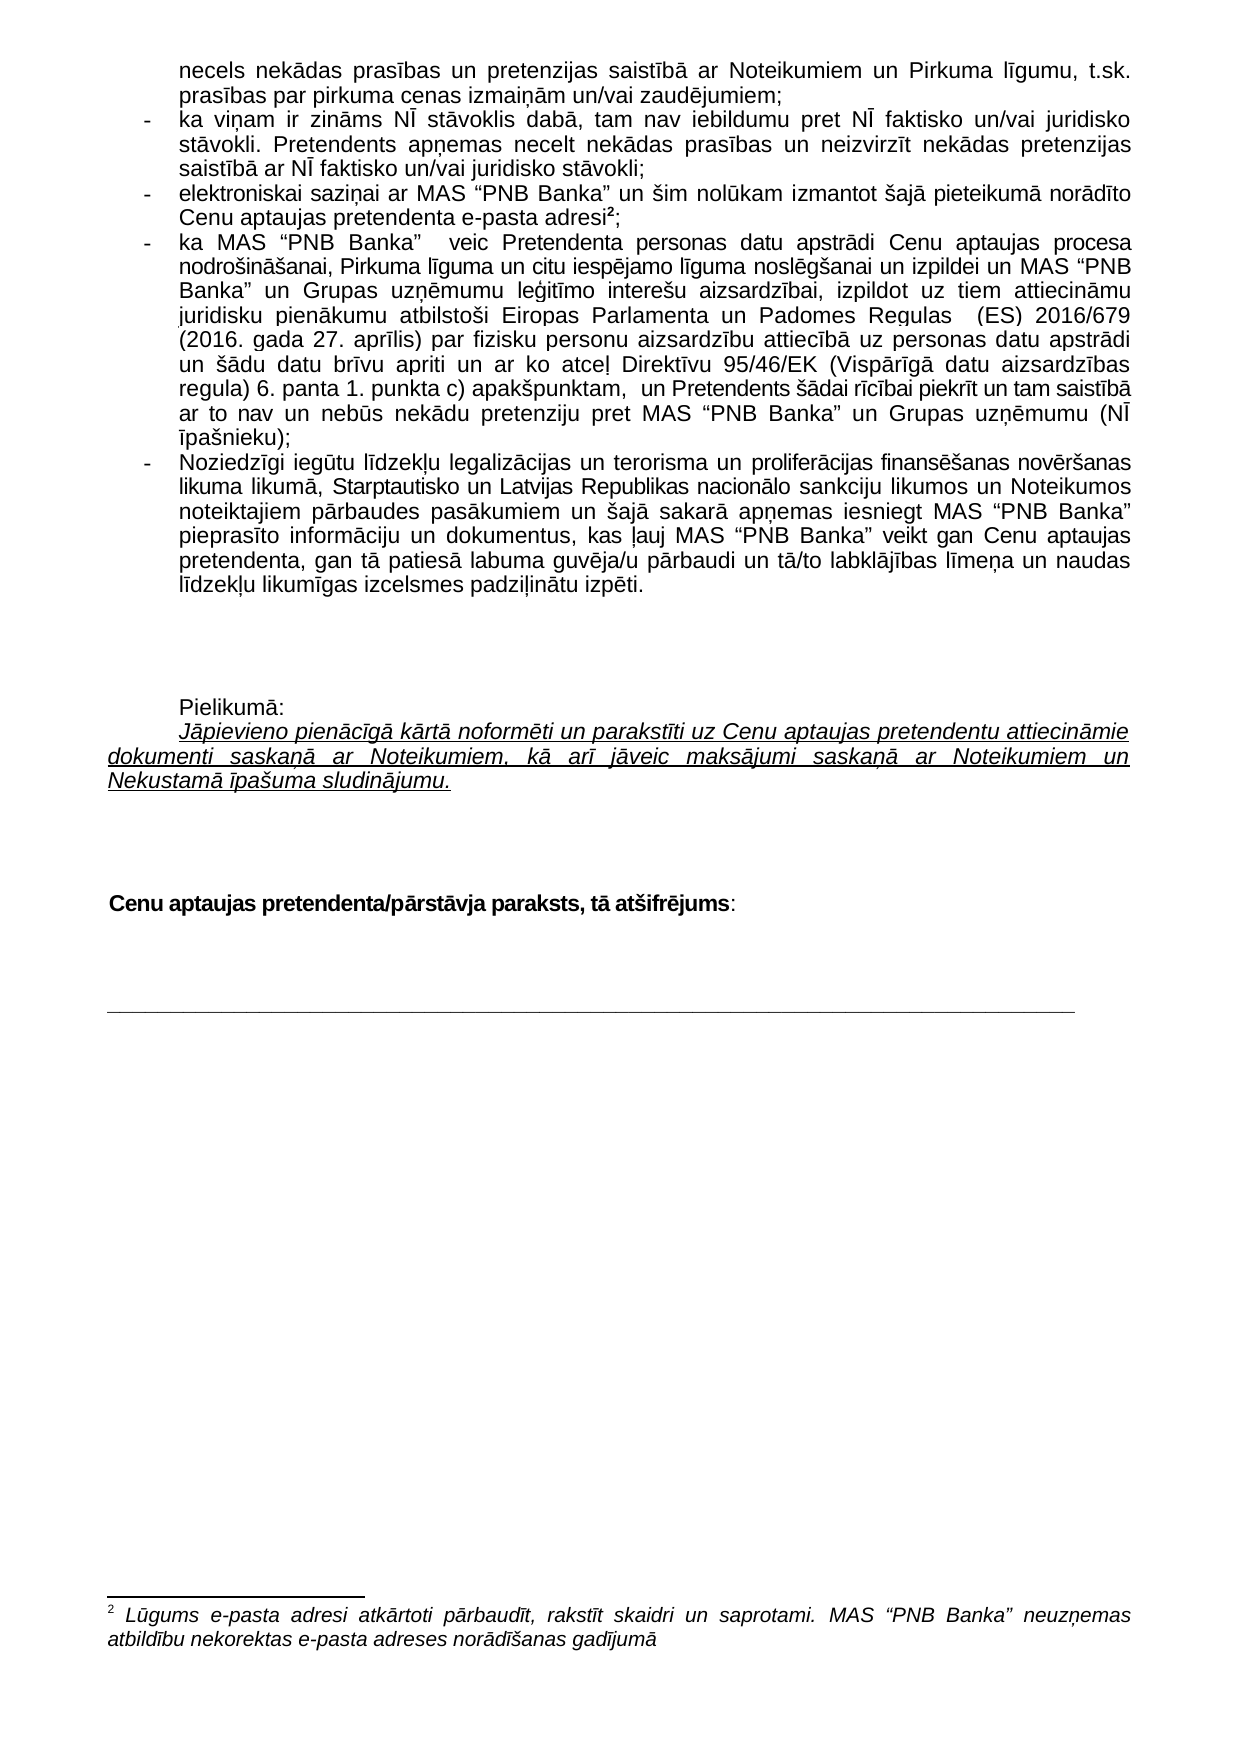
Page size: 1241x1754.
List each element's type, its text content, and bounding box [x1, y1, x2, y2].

list ka MAS “PNB Banka” veic Pretendenta personas datu apstrādi Cenu aptaujas procesa nodrošināšanai, Pirkuma līguma un citu iespējamo līguma noslēgšanai un izpildei un MAS “PNB Banka” un Grupas uzņēmumu leģitīmo interešu aizsardzībai, izpildot uz tiem attiecināmu juridisku pienākumu atbilstoši Eiropas Parlamenta un Padomes Regulas (ES) 2016/679 (2016. gada 27. aprīlis) par fizisku personu aizsardzību attiecībā uz personas datu apstrādi un šādu datu brīvu apriti un ar ko atceļ Direktīvu 95/46/EK (Vispārīgā datu aizsardzības regula) 6. panta 1. punkta c) apakšpunktam, un Pretendents šādai rīcībai piekrīt un tam saistībā ar to nav un nebūs nekādu pretenziju pret MAS “PNB Banka” un Grupas uzņēmumu (NĪ īpašnieku); [143, 230, 1132, 451]
list Noziedzīgi iegūtu līdzekļu legalizācijas un terorisma un proliferācijas finansēšanas novēršanas likuma likumā, Starptautisko un Latvijas Republikas nacionālo sankciju likumos un Noteikumos noteiktajiem pārbaudes pasākumiem un šajā sakarā apņemas iesniegt MAS “PNB Banka” pieprasīto informāciju un dokumentus, kas ļauj MAS “PNB Banka” veikt gan Cenu aptaujas pretendenta, gan tā patiesā labuma guvēja/u pārbaudi un tā/to labklājības līmeņa un naudas līdzekļu likumīgas izcelsmes padziļinātu izpēti. [143, 451, 1132, 598]
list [143, 59, 1132, 108]
text Jāpievieno pienācīgā kārtā noformēti un parakstīti uz Cenu aptaujas pretendentu attiecināmie dokumenti saskaņā ar Noteikumiem, kā arī jāveic maksājumi saskaņā ar Noteikumiem un Nekustamā īpašuma sludinājumu. [107, 720, 1132, 793]
text Pielikumā: [107, 696, 1132, 720]
list ka viņam ir zināms NĪ stāvoklis dabā, tam nav iebildumu pret NĪ faktisko un/vai juridisko stāvokli. Pretendents apņemas necelt nekādas prasības un neizvirzīt nekādas pretenzijas saistībā ar NĪ faktisko un/vai juridisko stāvokli; [143, 108, 1132, 181]
list elektroniskai saziņai ar MAS “PNB Banka” un šim nolūkam izmantot šajā pieteikumā norādīto Cenu aptaujas pretendenta e-pasta adresi; [143, 181, 1132, 230]
text __________________________________________________________ [107, 989, 1133, 1015]
text Cenu aptaujas pretendenta/pārstāvja paraksts, tā atšifrējums: [109, 890, 1133, 916]
